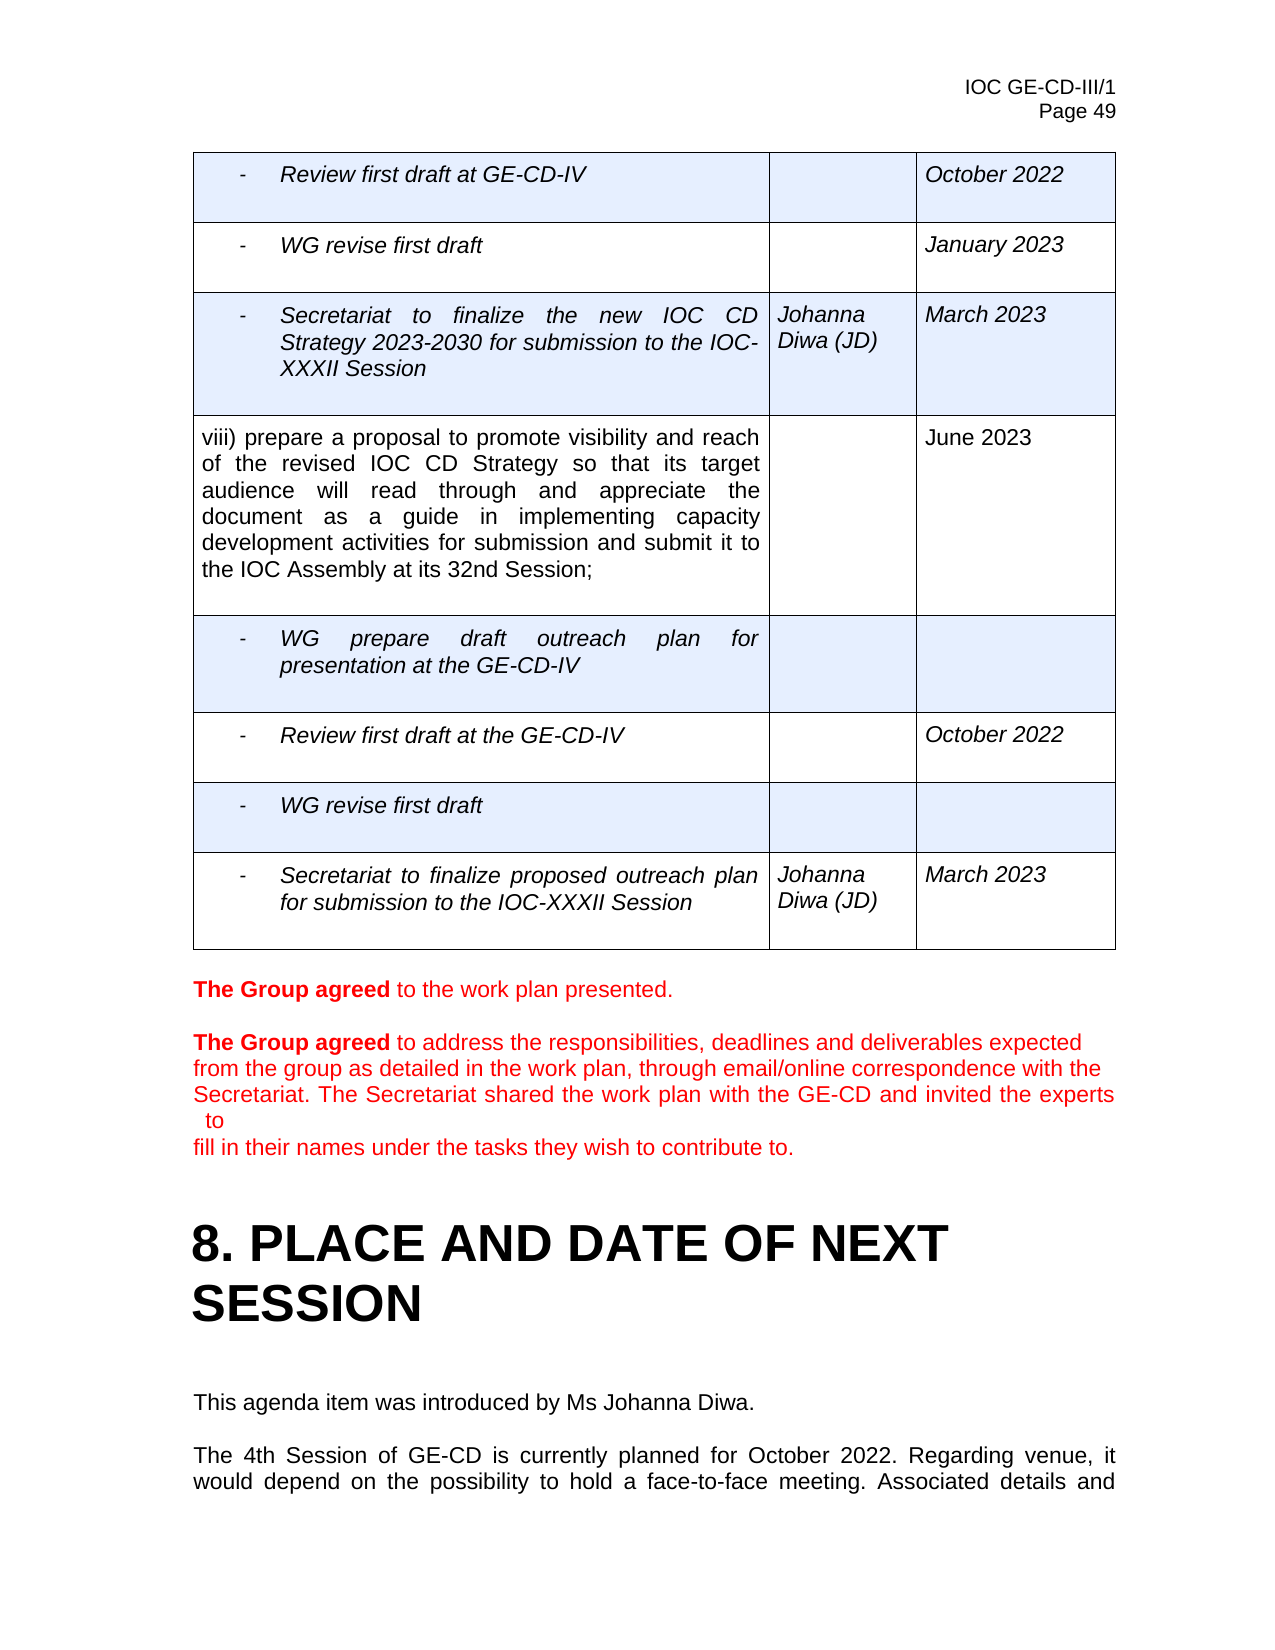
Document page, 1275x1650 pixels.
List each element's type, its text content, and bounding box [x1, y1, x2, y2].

table_cell [770, 153, 916, 222]
table_cell WG revise first draft [194, 223, 769, 292]
table_cell January 2023 [917, 223, 1115, 292]
table_cell Review first draft at the GE-CD-IV [194, 713, 769, 782]
table_cell WG revise first draft [194, 783, 769, 852]
table_cell [917, 783, 1115, 852]
table_cell [770, 713, 916, 782]
text This agenda item was introduced by Ms Johanna Diwa. [193, 1389, 1116, 1415]
table_cell March 2023 [917, 293, 1115, 415]
text from the group as detailed in the work plan, through email/online correspondence with the [193, 1055, 1116, 1081]
table_cell [770, 416, 916, 615]
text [193, 1442, 1116, 1494]
table_cell June 2023 [917, 416, 1115, 615]
table_cell [770, 616, 916, 712]
table_cell WG prepare draft outreach plan for presentation at the GE-CD-IV [194, 616, 769, 712]
table_cell Johanna Diwa (JD) [770, 853, 916, 949]
table_cell [770, 783, 916, 852]
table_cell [194, 153, 769, 222]
table_cell March 2023 [917, 853, 1115, 949]
subtitle 8. PLACE AND DATE OF NEXT SESSION [191, 1213, 1118, 1333]
table_cell October 2022 [917, 153, 1115, 222]
text The Group agreed to address the responsibilities, deadlines and deliverables expected [193, 1028, 1116, 1055]
table_cell [770, 223, 916, 292]
table_cell Johanna Diwa (JD) [770, 293, 916, 415]
table_cell October 2022 [917, 713, 1115, 782]
table_cell viii) prepare a proposal to promote visibility and reach of the revised IOC CD Strategy so that its target audience will read through and appreciate the document as a guide in implementing capacity development activities for submission and submit it to the IOC Assembly at its 32nd Session; [194, 416, 769, 615]
table_cell Secretariat to finalize proposed outreach plan for submission to the IOC-XXXII Session [194, 853, 769, 949]
text The Group agreed to the work plan presented. [193, 976, 1116, 1002]
table_cell [917, 616, 1115, 712]
table_cell Secretariat to finalize the new IOC CD Strategy 2023-2030 for submission to the IOC-XXXII Session [194, 293, 769, 415]
text Secretariat. The Secretariat shared the work plan with the GE-CD and invited the experts to [193, 1081, 1116, 1134]
text fill in their names under the tasks they wish to contribute to. [193, 1134, 1116, 1160]
